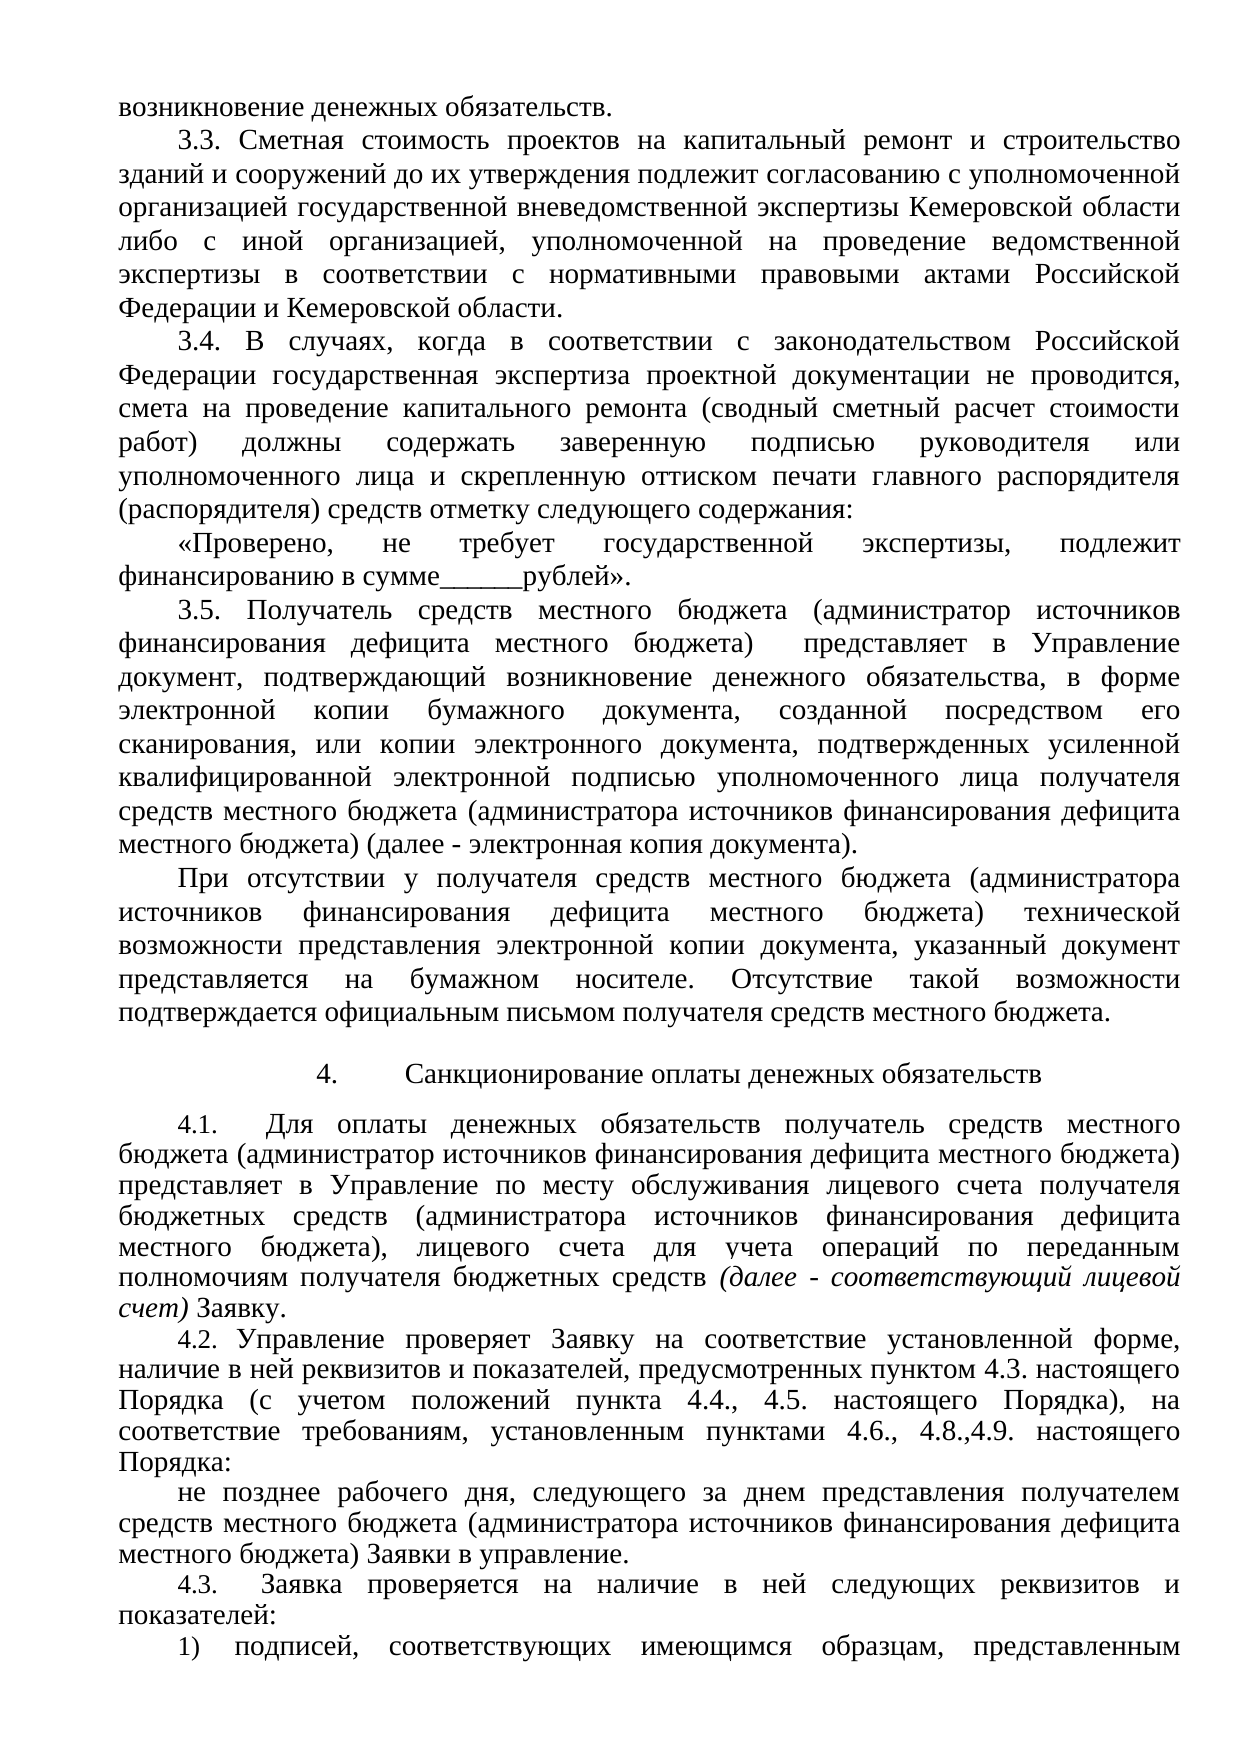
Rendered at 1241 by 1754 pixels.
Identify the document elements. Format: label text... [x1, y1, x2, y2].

text 3.5. Получатель средств местного бюджета (администратор источников финансирования дефицита местного бюджета) представляет в Управление документ, подтверждающий возникновение денежного обязательства, в форме электронной копии бумажного документа, созданной посредством его сканирования, или копии электронного документа, подтвержденных усиленной квалифицированной электронной подписью уполномоченного лица получателя средств местного бюджета (администратора источников финансирования дефицита местного бюджета) (далее - электронная копия документа). [118, 592, 1181, 860]
text «Проверено, не требует государственной экспертизы, подлежит финансированию в сумме рублей». [118, 525, 1181, 592]
text 3.3. Сметная стоимость проектов на капитальный ремонт и строительство зданий и сооружений до их утверждения подлежит согласованию с уполномоченной организацией государственной вневедомственной экспертизы Кемеровской области либо с иной организацией, уполномоченной на проведение ведомственной экспертизы в соответствии с нормативными правовыми актами Российской Федерации и Кемеровской области. [118, 122, 1181, 323]
text не позднее рабочего дня, следующего за днем представления получателем средств местного бюджета (администратора источников финансирования дефицита местного бюджета) Заявки в управление. [118, 1477, 1181, 1569]
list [118, 1631, 1181, 1662]
list Для оплаты денежных обязательств получатель средств местного бюджета (администратор источников финансирования дефицита местного бюджета) представляет в Управление по месту обслуживания лицевого счета получателя бюджетных средств (администратора источников финансирования дефицита местного бюджета), лицевого счета для учета операций по переданным полномочиям получателя бюджетных средств (далее - соответствующий лицевой счет) Заявку. [118, 1108, 1181, 1323]
list Санкционирование оплаты денежных обязательств [118, 1061, 1181, 1088]
text При отсутствии у получателя средств местного бюджета (администратора источников финансирования дефицита местного бюджета) технической возможности представления электронной копии документа, указанный документ представляется на бумажном носителе. Отсутствие такой возможности подтверждается официальным письмом получателя средств местного бюджета. [118, 860, 1181, 1028]
list Управление проверяет Заявку на соответствие установленной форме, наличие в ней реквизитов и показателей, предусмотренных пунктом 4.3. настоящего Порядка (с учетом положений пункта 4.4., 4.5. настоящего Порядка), на соответствие требованиям, установленным пунктами 4.6., 4.8.,4.9. настоящего Порядка: [118, 1323, 1181, 1477]
list Заявка проверяется на наличие в ней следующих реквизитов и показателей: [118, 1569, 1181, 1631]
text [118, 89, 1181, 122]
text 3.4. В случаях, когда в соответствии с законодательством Российской Федерации государственная экспертиза проектной документации не проводится, смета на проведение капитального ремонта (сводный сметный расчет стоимости работ) должны содержать заверенную подписью руководителя или уполномоченного лица и скрепленную оттиском печати главного распорядителя (распорядителя) средств отметку следующего содержания: [118, 323, 1181, 525]
